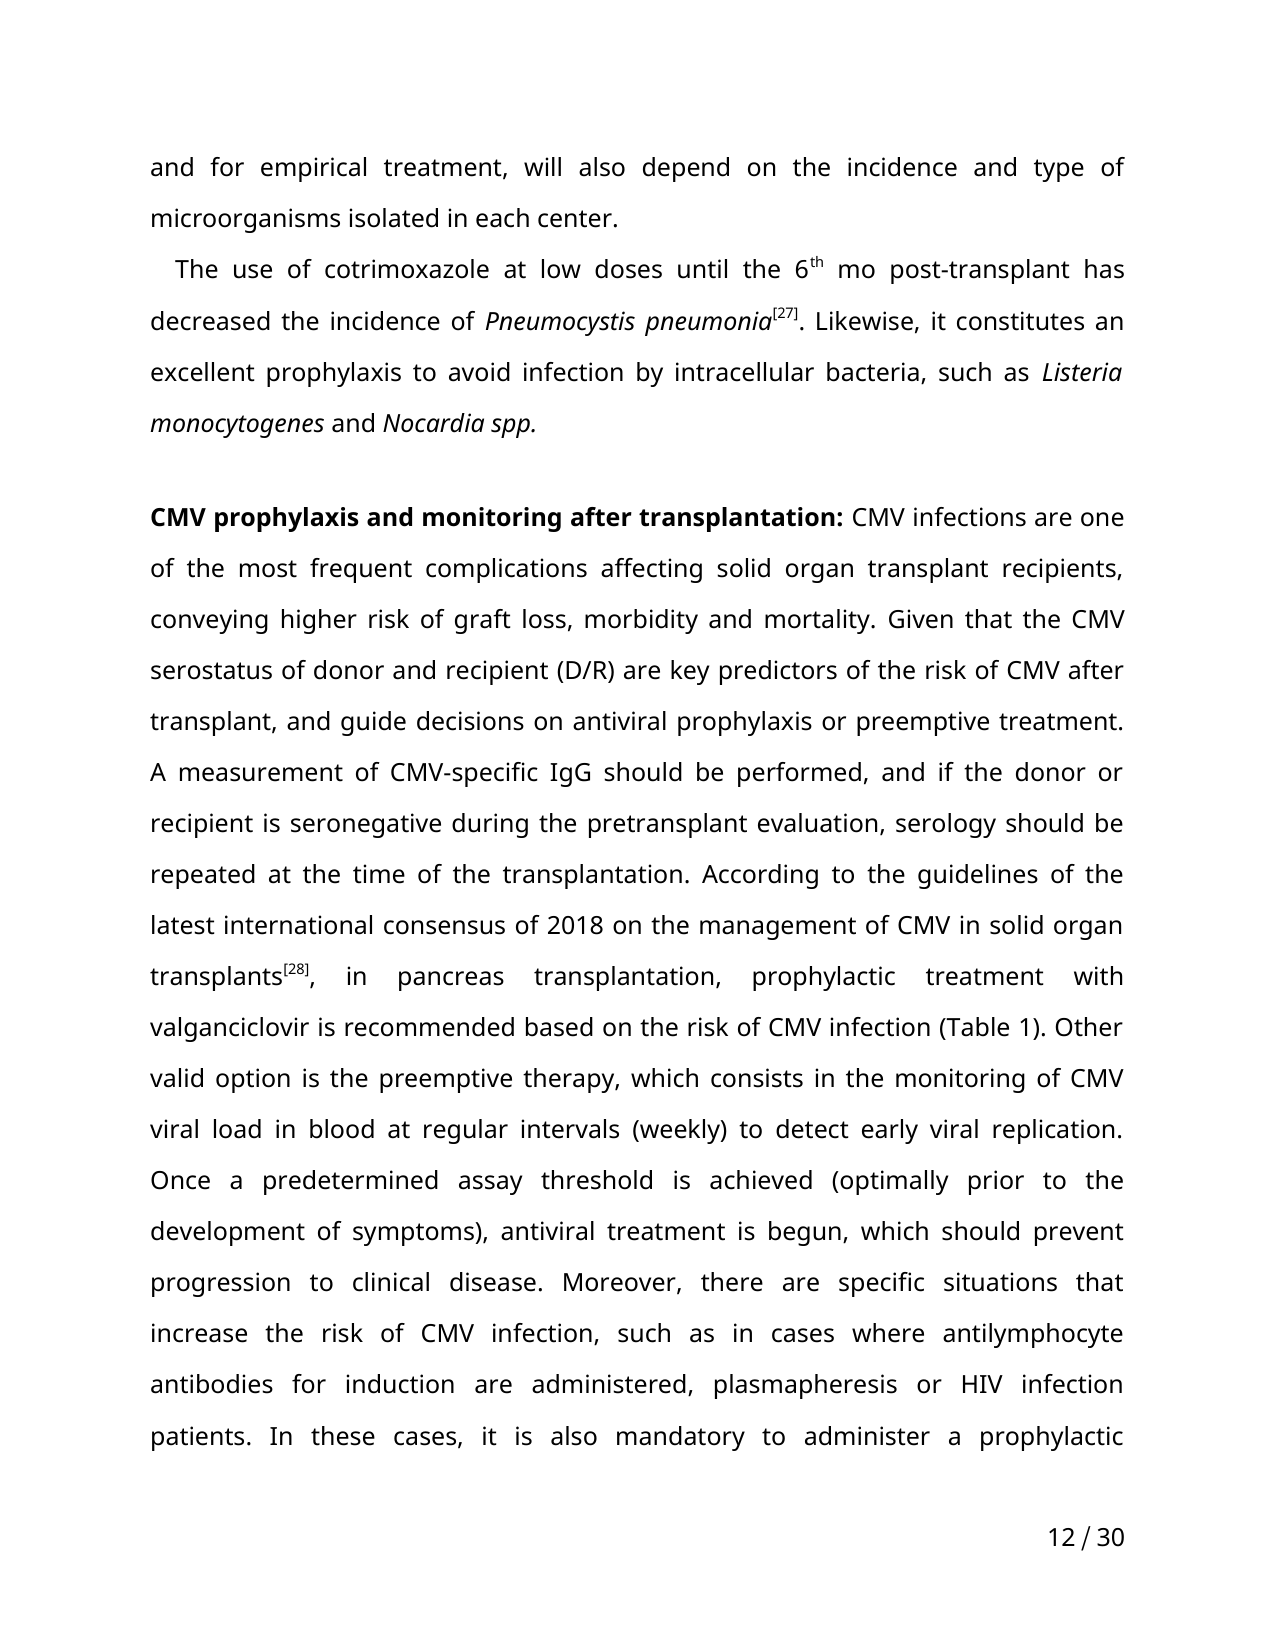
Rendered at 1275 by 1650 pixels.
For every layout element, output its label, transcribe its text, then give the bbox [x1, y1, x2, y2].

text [150, 150, 1125, 235]
text The use of cotrimoxazole at low doses until the 6th mo post-transplant has decreased the incidence of Pneumocystis pneumonia[27]. Likewise, it constitutes an excellent prophylaxis to avoid infection by intracellular bacteria, such as Listeria monocytogenes and Nocardia spp. [150, 252, 1125, 439]
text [150, 584, 1125, 1452]
